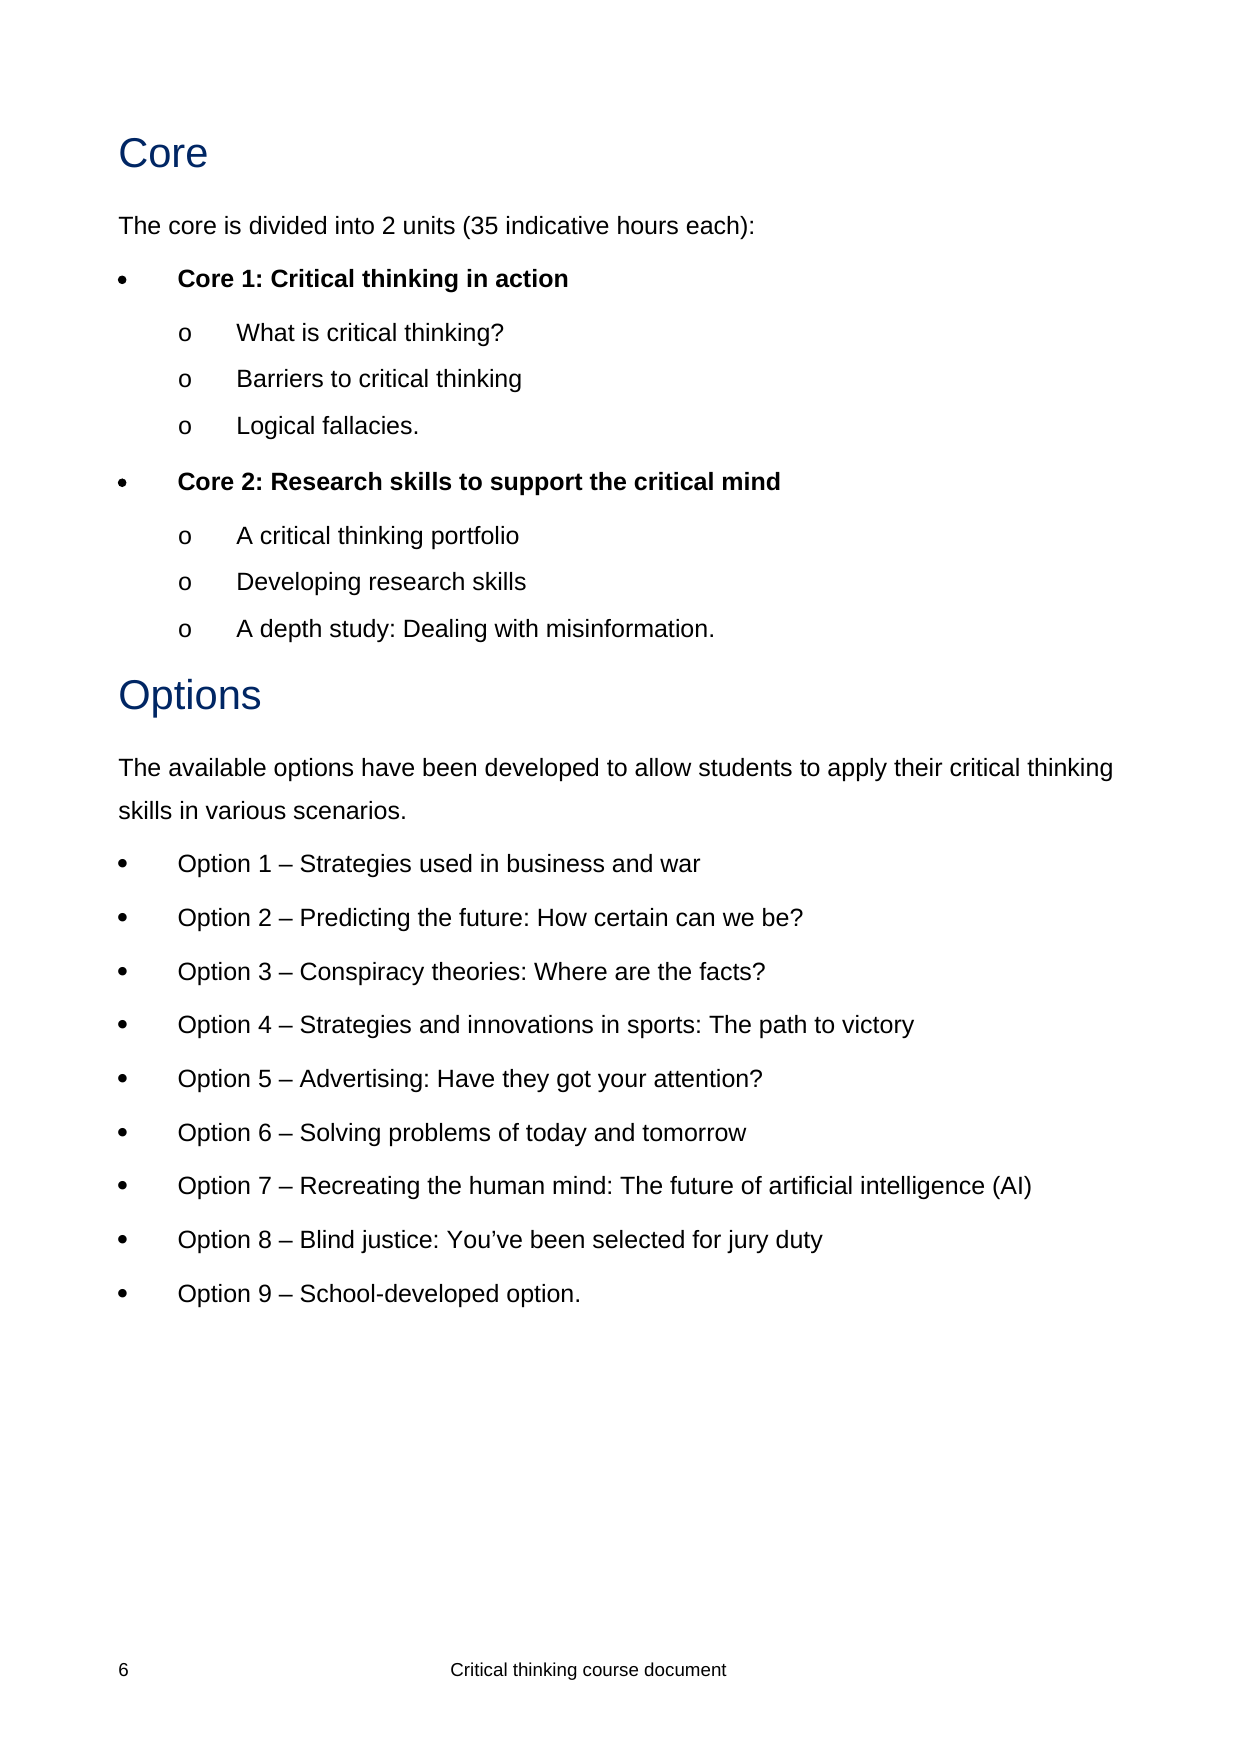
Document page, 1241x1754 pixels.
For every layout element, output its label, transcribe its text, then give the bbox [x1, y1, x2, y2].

list Logical fallacies. [177, 411, 1122, 442]
list Core 2: Research skills to support the critical mind [118, 467, 1122, 496]
text The core is divided into 2 units (35 indicative hours each): [118, 211, 1122, 239]
list Option 3 – Conspiracy theories: Where are the facts? [118, 957, 1122, 986]
list Option 2 – Predicting the future: How certain can we be? [118, 903, 1122, 932]
list Option 1 – Strategies used in business and war [118, 849, 1122, 878]
list What is critical thinking? [177, 318, 1122, 349]
list Option 9 – School-developed option. [118, 1278, 1122, 1307]
list Option 6 – Solving problems of today and tomorrow [118, 1118, 1122, 1146]
list Developing research skills [177, 567, 1122, 598]
list Core 1: Critical thinking in action [118, 264, 1122, 293]
list Option 4 – Strategies and innovations in sports: The path to victory [118, 1010, 1122, 1039]
list Option 8 – Blind justice: You’ve been selected for jury duty [118, 1225, 1122, 1254]
list A depth study: Dealing with misinformation. [177, 614, 1122, 644]
subtitle Options [118, 670, 1122, 718]
list Barriers to critical thinking [177, 364, 1122, 395]
list A critical thinking portfolio [177, 521, 1122, 552]
text The available options have been developed to allow students to apply their critical thinking skills in various scenarios. [118, 753, 1122, 824]
list Option 7 – Recreating the human mind: The future of artificial intelligence (AI) [118, 1171, 1122, 1200]
subtitle Core [118, 128, 1122, 176]
list Option 5 – Advertising: Have they got your attention? [118, 1064, 1122, 1093]
